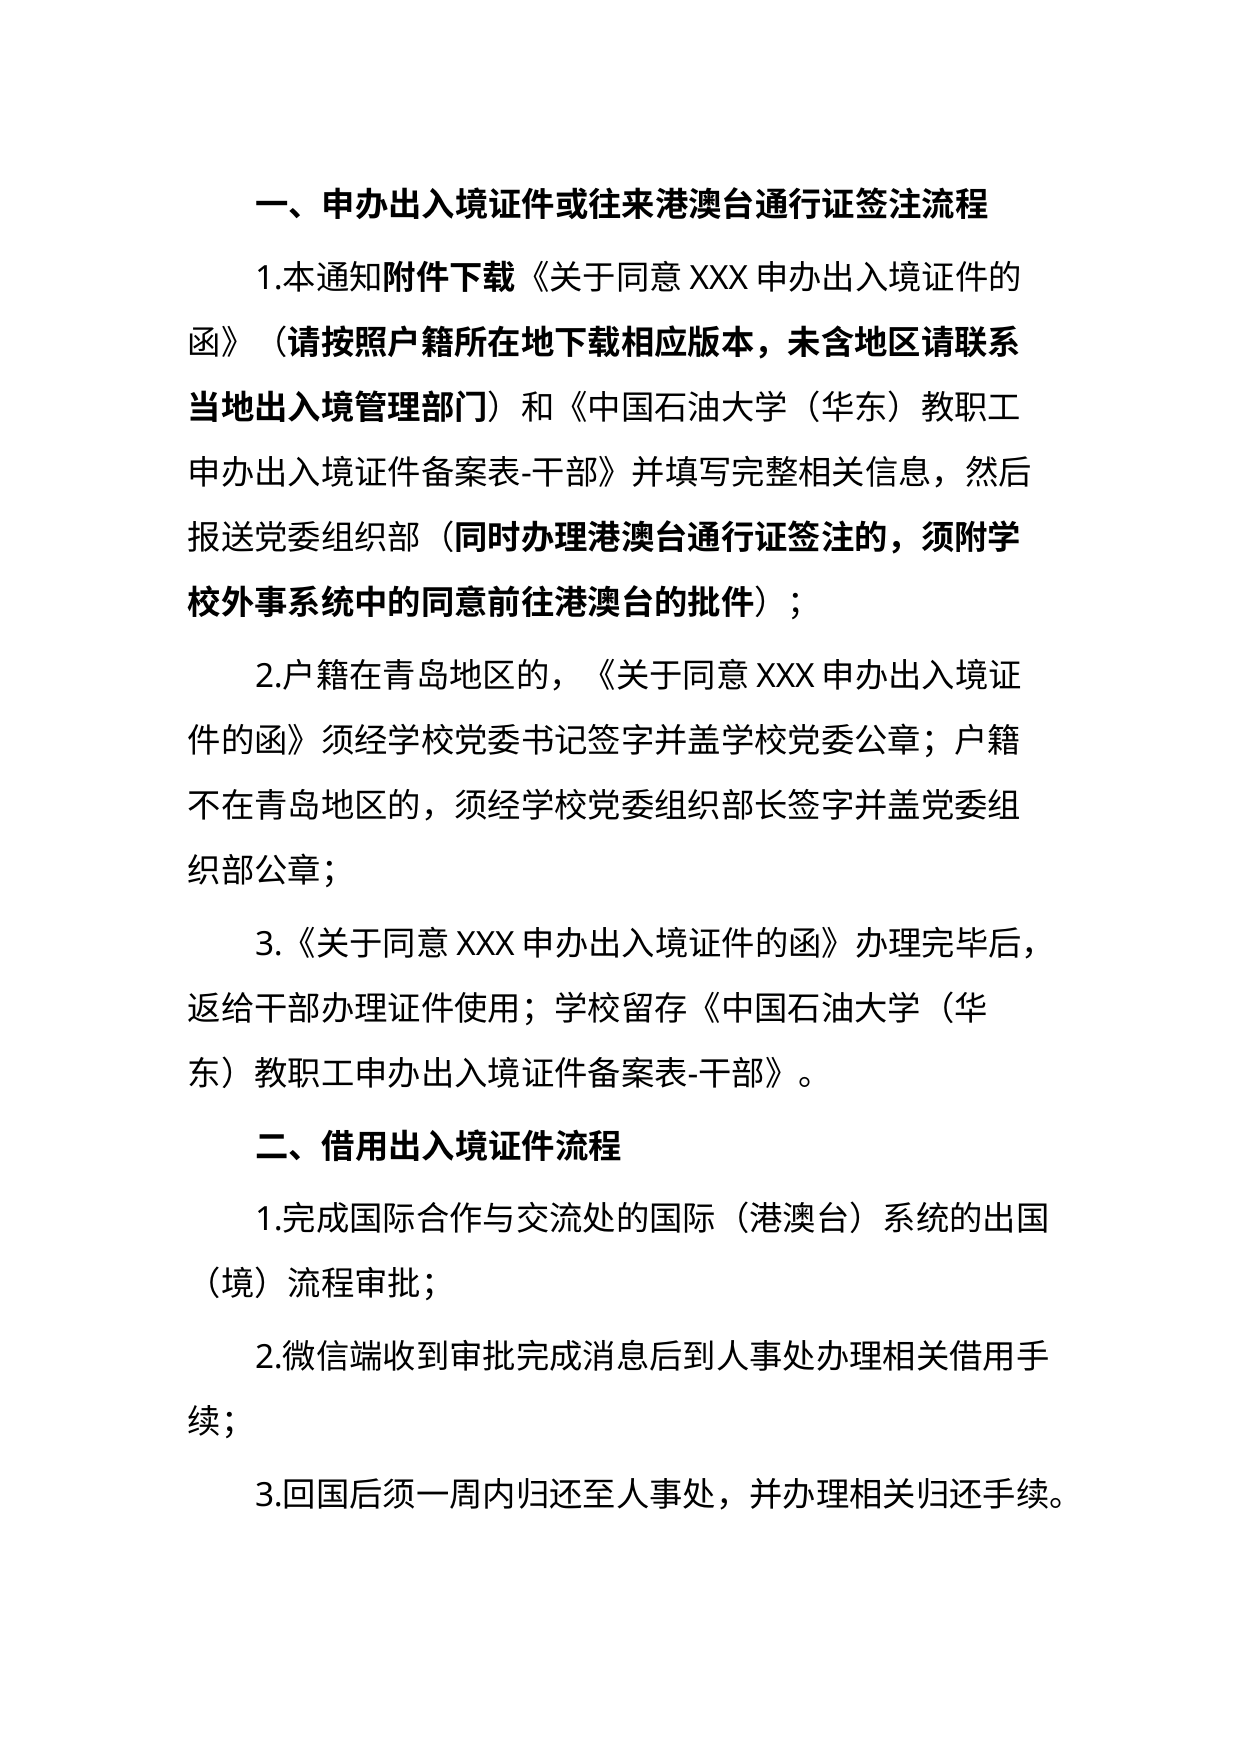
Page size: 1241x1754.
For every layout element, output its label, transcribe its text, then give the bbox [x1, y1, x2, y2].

text 2.户籍在青岛地区的，《关于同意XXX申办出入境证件的函》须经学校党委书记签字并盖学校党委公章；户籍不在青岛地区的，须经学校党委组织部长签字并盖党委组织部公章； [187, 640, 1053, 900]
text 1.本通知附件下载《关于同意XXX申办出入境证件的函》（请按照户籍所在地下载相应版本，未含地区请联系当地出入境管理部门）和《中国石油大学（华东）教职工申办出入境证件备案表-干部》并填写完整相关信息，然后报送党委组织部（同时办理港澳台通行证签注的，须附学校外事系统中的同意前往港澳台的批件）； [187, 243, 1053, 633]
text 一、申办出入境证件或往来港澳台通行证签注流程 [187, 170, 1053, 235]
text 二、借用出入境证件流程 [187, 1111, 1053, 1176]
text 2.微信端收到审批完成消息后到人事处办理相关借用手续； [187, 1322, 1053, 1452]
text 3.《关于同意XXX申办出入境证件的函》办理完毕后，返给干部办理证件使用；学校留存《中国石油大学（华东）教职工申办出入境证件备案表-干部》。 [187, 908, 1053, 1103]
text 3.回国后须一周内归还至人事处，并办理相关归还手续。 [187, 1459, 1053, 1524]
text 1.完成国际合作与交流处的国际（港澳台）系统的出国（境）流程审批； [187, 1184, 1053, 1314]
